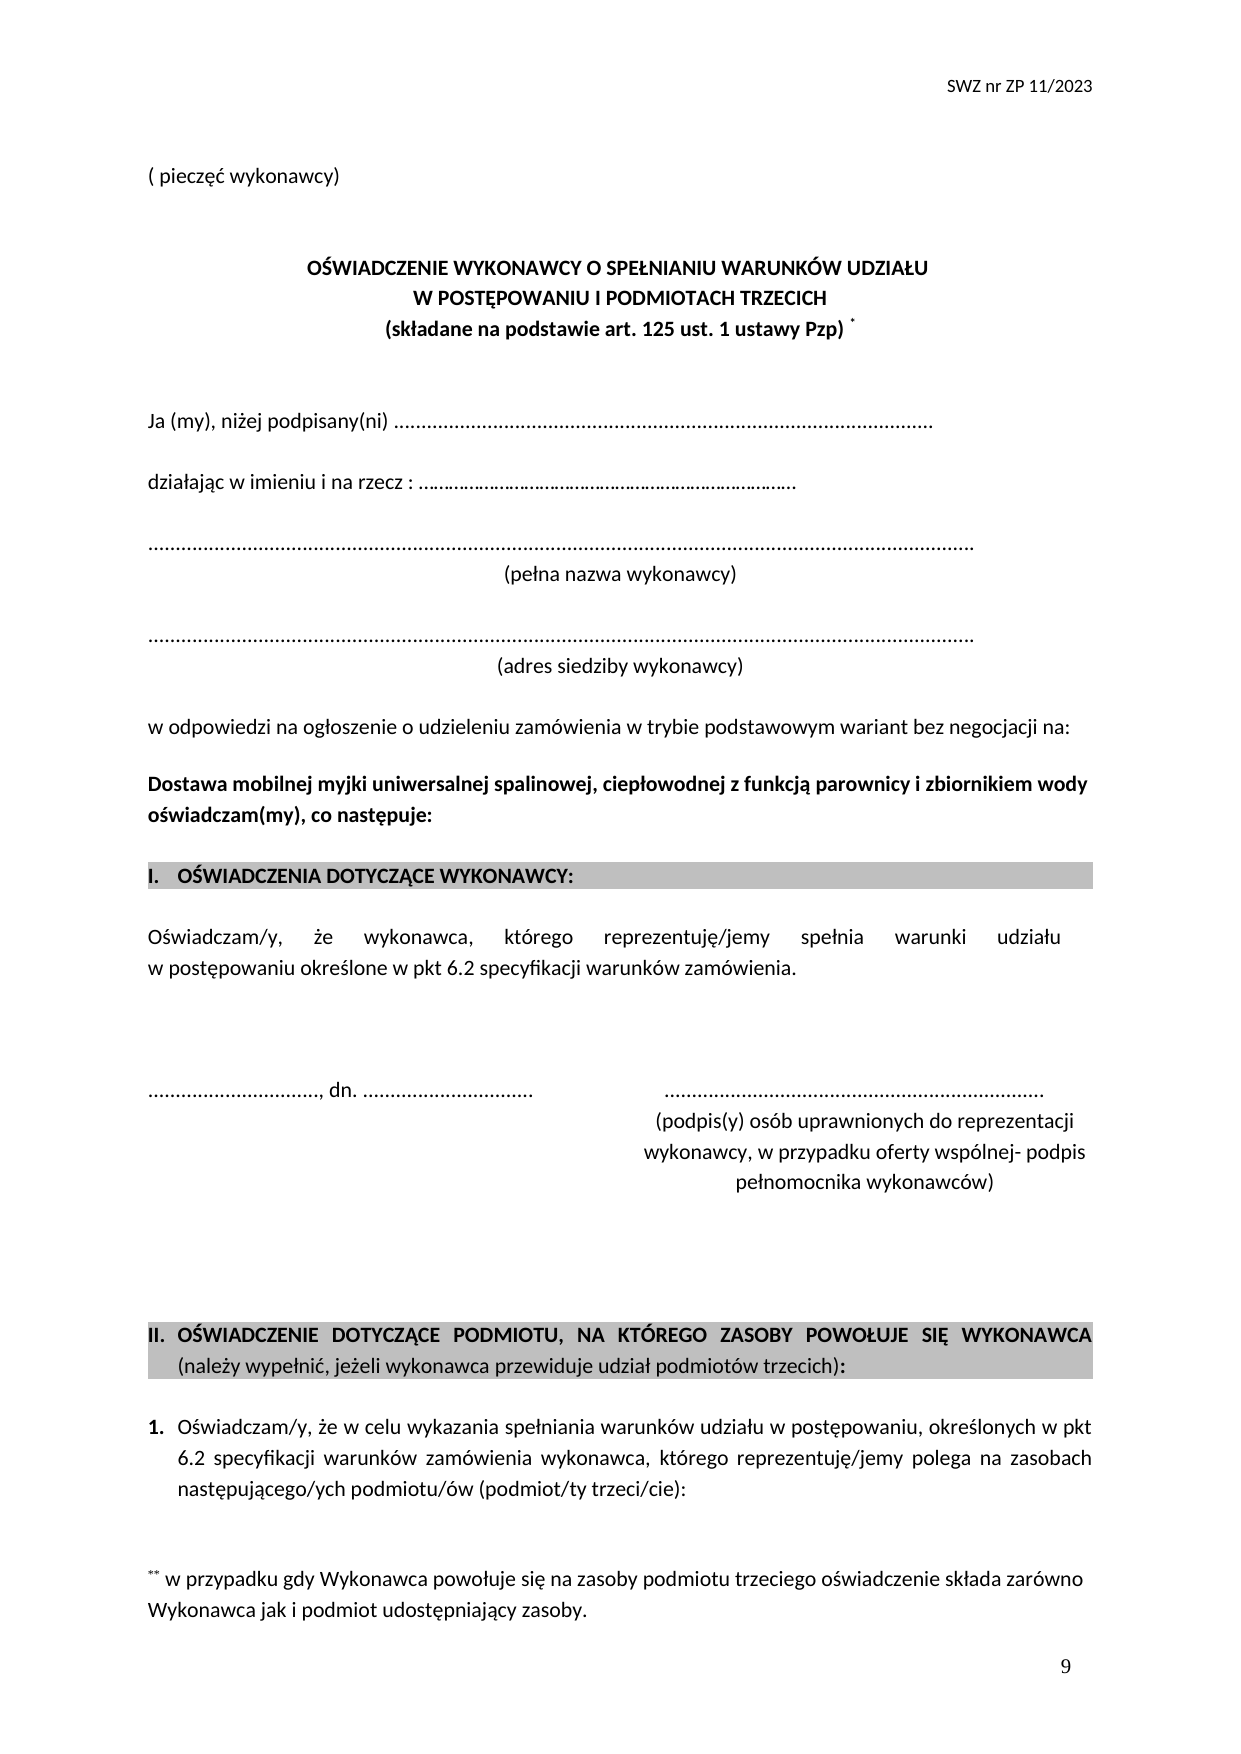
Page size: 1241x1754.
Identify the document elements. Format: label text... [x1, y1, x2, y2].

list Oświadczam/y, że w celu wykazania spełniania warunków udziału w postępowaniu, określonych w pkt 6.2 specyfikacji warunków zamówienia wykonawca, którego reprezentuję/jemy polega na zasobach następującego/ych podmiotu/ów (podmiot/ty trzeci/cie): [148, 1413, 1093, 1501]
text OŚWIADCZENIE WYKONAWCY O SPEŁNIANIU WARUNKÓW UDZIAŁU W POSTĘPOWANIU I PODMIOTACH TRZECICH [148, 254, 1093, 311]
text ...................................................................................................................................................... [148, 621, 1093, 648]
text w odpowiedzi na ogłoszenie o udzieleniu zamówienia w trybie podstawowym wariant bez negocjacji na: [148, 713, 1093, 740]
list Oświadczam/y, że wykonawca, którego reprezentuję/jemy spełnia warunki udziału w postępowaniu określone w pkt 6.2 specyfikacji warunków zamówienia. [148, 923, 1093, 981]
text ( pieczęć wykonawcy) [148, 162, 1093, 188]
text Ja (my), niżej podpisany(ni) .................................................................................................. [148, 407, 1093, 433]
text oświadczam(my), co następuje: [148, 801, 1093, 828]
text (podpis(y) osób uprawnionych do reprezentacji wykonawcy, w przypadku oferty wspólnej- podpis pełnomocnika wykonawców) [637, 1107, 1093, 1195]
text (adres siedziby wykonawcy) [148, 652, 1093, 678]
text (składane na podstawie art. 125 ust. 1 ustawy Pzp) * [148, 315, 1093, 342]
text (pełna nazwa wykonawcy) [148, 560, 1093, 587]
text ...................................................................................................................................................... [148, 529, 1093, 556]
text Dostawa mobilnej myjki uniwersalnej spalinowej, ciepłowodnej z funkcją parownicy i zbiornikiem wody [148, 770, 1093, 797]
list OŚWIADCZENIE DOTYCZĄCE PODMIOTU, NA KTÓREGO ZASOBY POWOŁUJE SIĘ WYKONAWCA (należy wypełnić, jeżeli wykonawca przewiduje udział podmiotów trzecich): [148, 1322, 1093, 1379]
text działając w imieniu i na rzecz : ………………………………………………………………… [148, 468, 1093, 495]
list OŚWIADCZENIA DOTYCZĄCE WYKONAWCY: [148, 862, 1093, 889]
text ..............................., dn. ............................... ..................................................................... [148, 1077, 1093, 1103]
